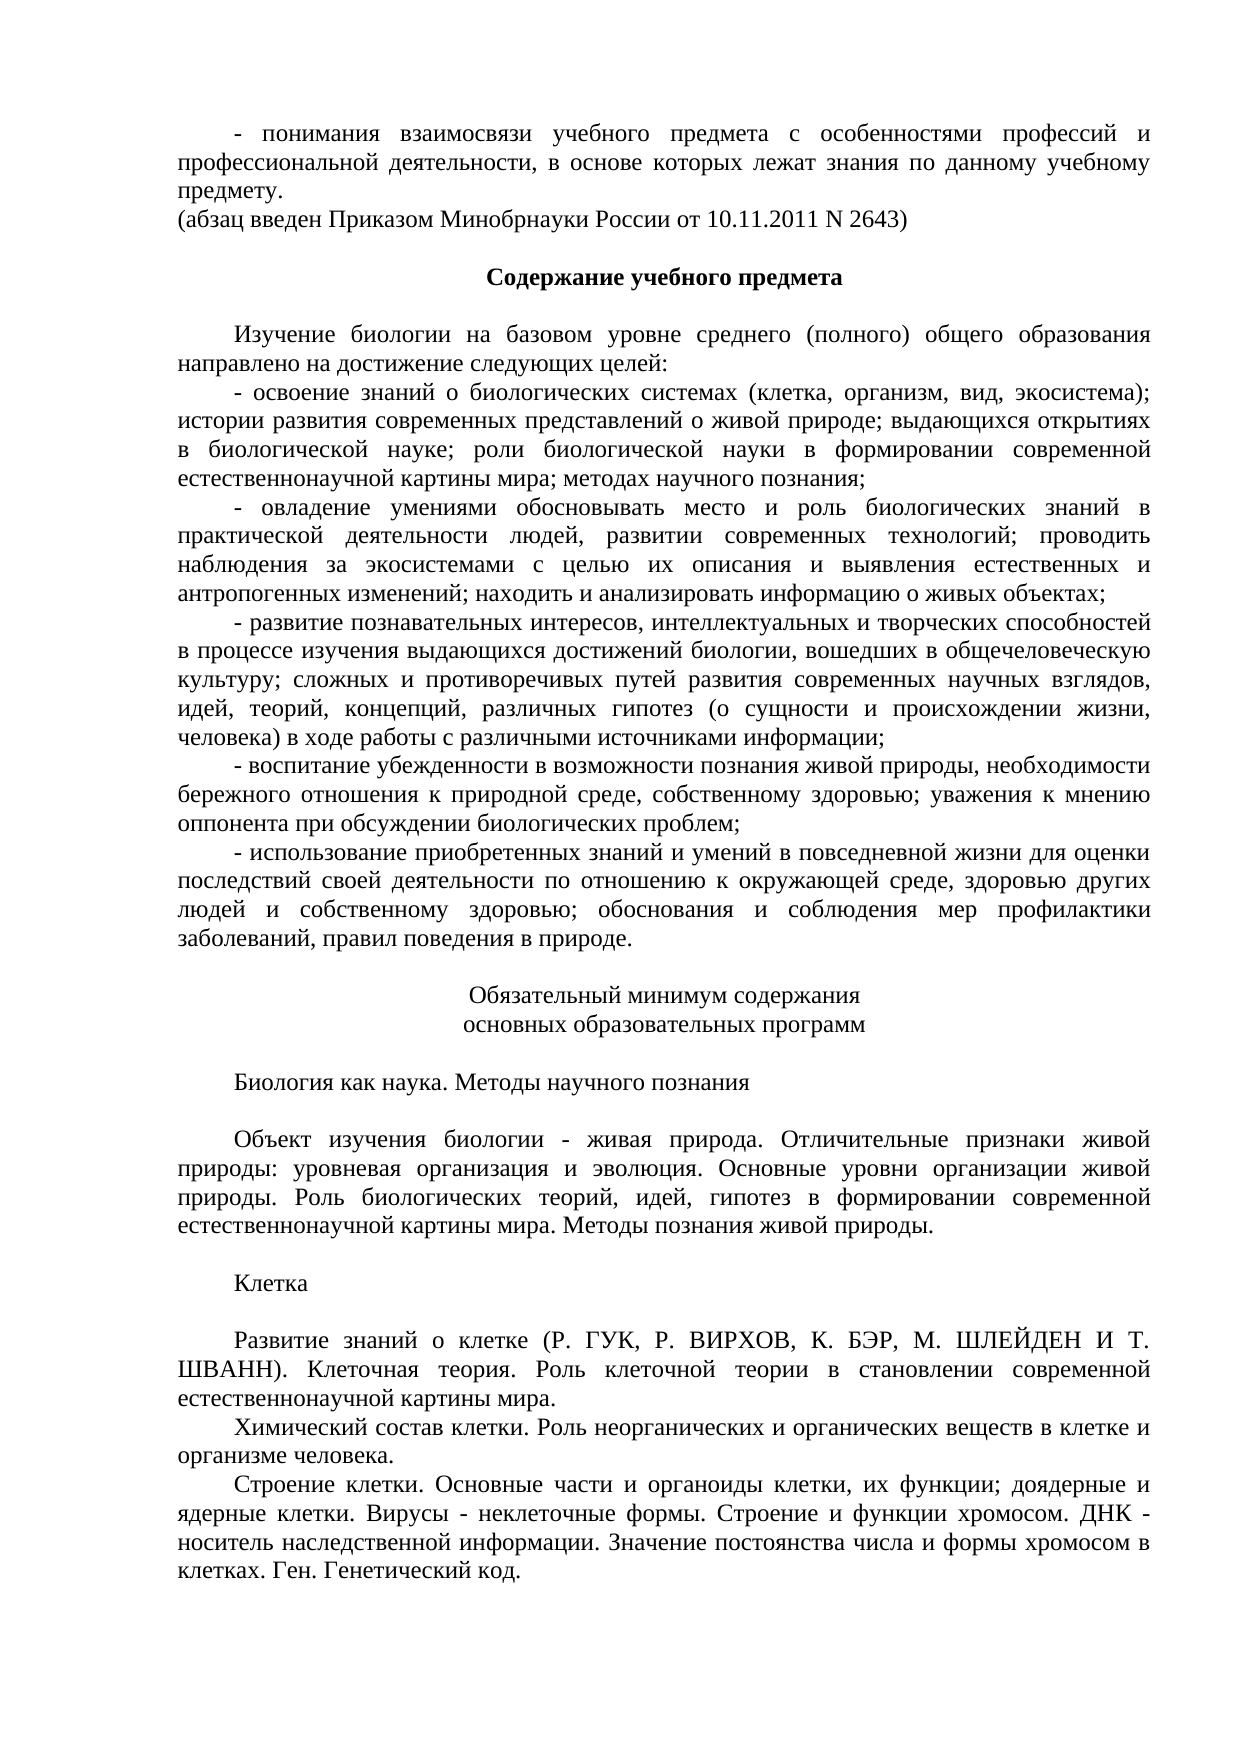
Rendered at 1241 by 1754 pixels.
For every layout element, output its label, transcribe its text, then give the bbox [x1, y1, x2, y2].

text - понимания взаимосвязи учебного предмета с особенностями профессий и профессиональной деятельности, в основе которых лежат знания по данному учебному предмету. [177, 118, 1152, 204]
text Строение клетки. Основные части и органоиды клетки, их функции; доядерные и ядерные клетки. Вирусы - неклеточные формы. Строение и функции хромосом. ДНК - носитель наследственной информации. Значение постоянства числа и формы хромосом в клетках. Ген. Генетический код. [177, 1469, 1152, 1584]
text Развитие знаний о клетке (Р. ГУК, Р. ВИРХОВ, К. БЭР, М. ШЛЕЙДЕН И Т. ШВАНН). Клеточная теория. Роль клеточной теории в становлении современной естественнонаучной картины мира. [177, 1326, 1152, 1412]
text - воспитание убежденности в возможности познания живой природы, необходимости бережного отношения к природной среде, собственному здоровью; уважения к мнению оппонента при обсуждении биологических проблем; [177, 751, 1152, 837]
text - развитие познавательных интересов, интеллектуальных и творческих способностей в процессе изучения выдающихся достижений биологии, вошедших в общечеловеческую культуру; сложных и противоречивых путей развития современных научных взглядов, идей, теорий, концепций, различных гипотез (о сущности и происхождении жизни, человека) в ходе работы с различными источниками информации; [177, 607, 1152, 751]
text Клетка [177, 1268, 1152, 1297]
text - использование приобретенных знаний и умений в повседневной жизни для оценки последствий своей деятельности по отношению к окружающей среде, здоровью других людей и собственному здоровью; обоснования и соблюдения мер профилактики заболеваний, правил поведения в природе. [177, 837, 1152, 952]
text - овладение умениями обосновывать место и роль биологических знаний в практической деятельности людей, развитии современных технологий; проводить наблюдения за экосистемами с целью их описания и выявления естественных и антропогенных изменений; находить и анализировать информацию о живых объектах; [177, 492, 1152, 607]
text Объект изучения биологии - живая природа. Отличительные признаки живой природы: уровневая организация и эволюция. Основные уровни организации живой природы. Роль биологических теорий, идей, гипотез в формировании современной естественнонаучной картины мира. Методы познания живой природы. [177, 1124, 1152, 1239]
text Изучение биологии на базовом уровне среднего (полного) общего образования направлено на достижение следующих целей: [177, 319, 1152, 377]
text - освоение знаний о биологических системах (клетка, организм, вид, экосистема); истории развития современных представлений о живой природе; выдающихся открытиях в биологической науке; роли биологической науки в формировании современной естественнонаучной картины мира; методах научного познания; [177, 377, 1152, 492]
text Биология как наука. Методы научного познания [177, 1067, 1152, 1096]
text основных образовательных программ [177, 1009, 1152, 1038]
text Содержание учебного предмета [177, 262, 1152, 291]
text Обязательный минимум содержания [177, 981, 1152, 1009]
text (абзац введен Приказом Минобрнауки России от 10.11.2011 N 2643) [177, 204, 1152, 233]
text Химический состав клетки. Роль неорганических и органических веществ в клетке и организме человека. [177, 1412, 1152, 1469]
